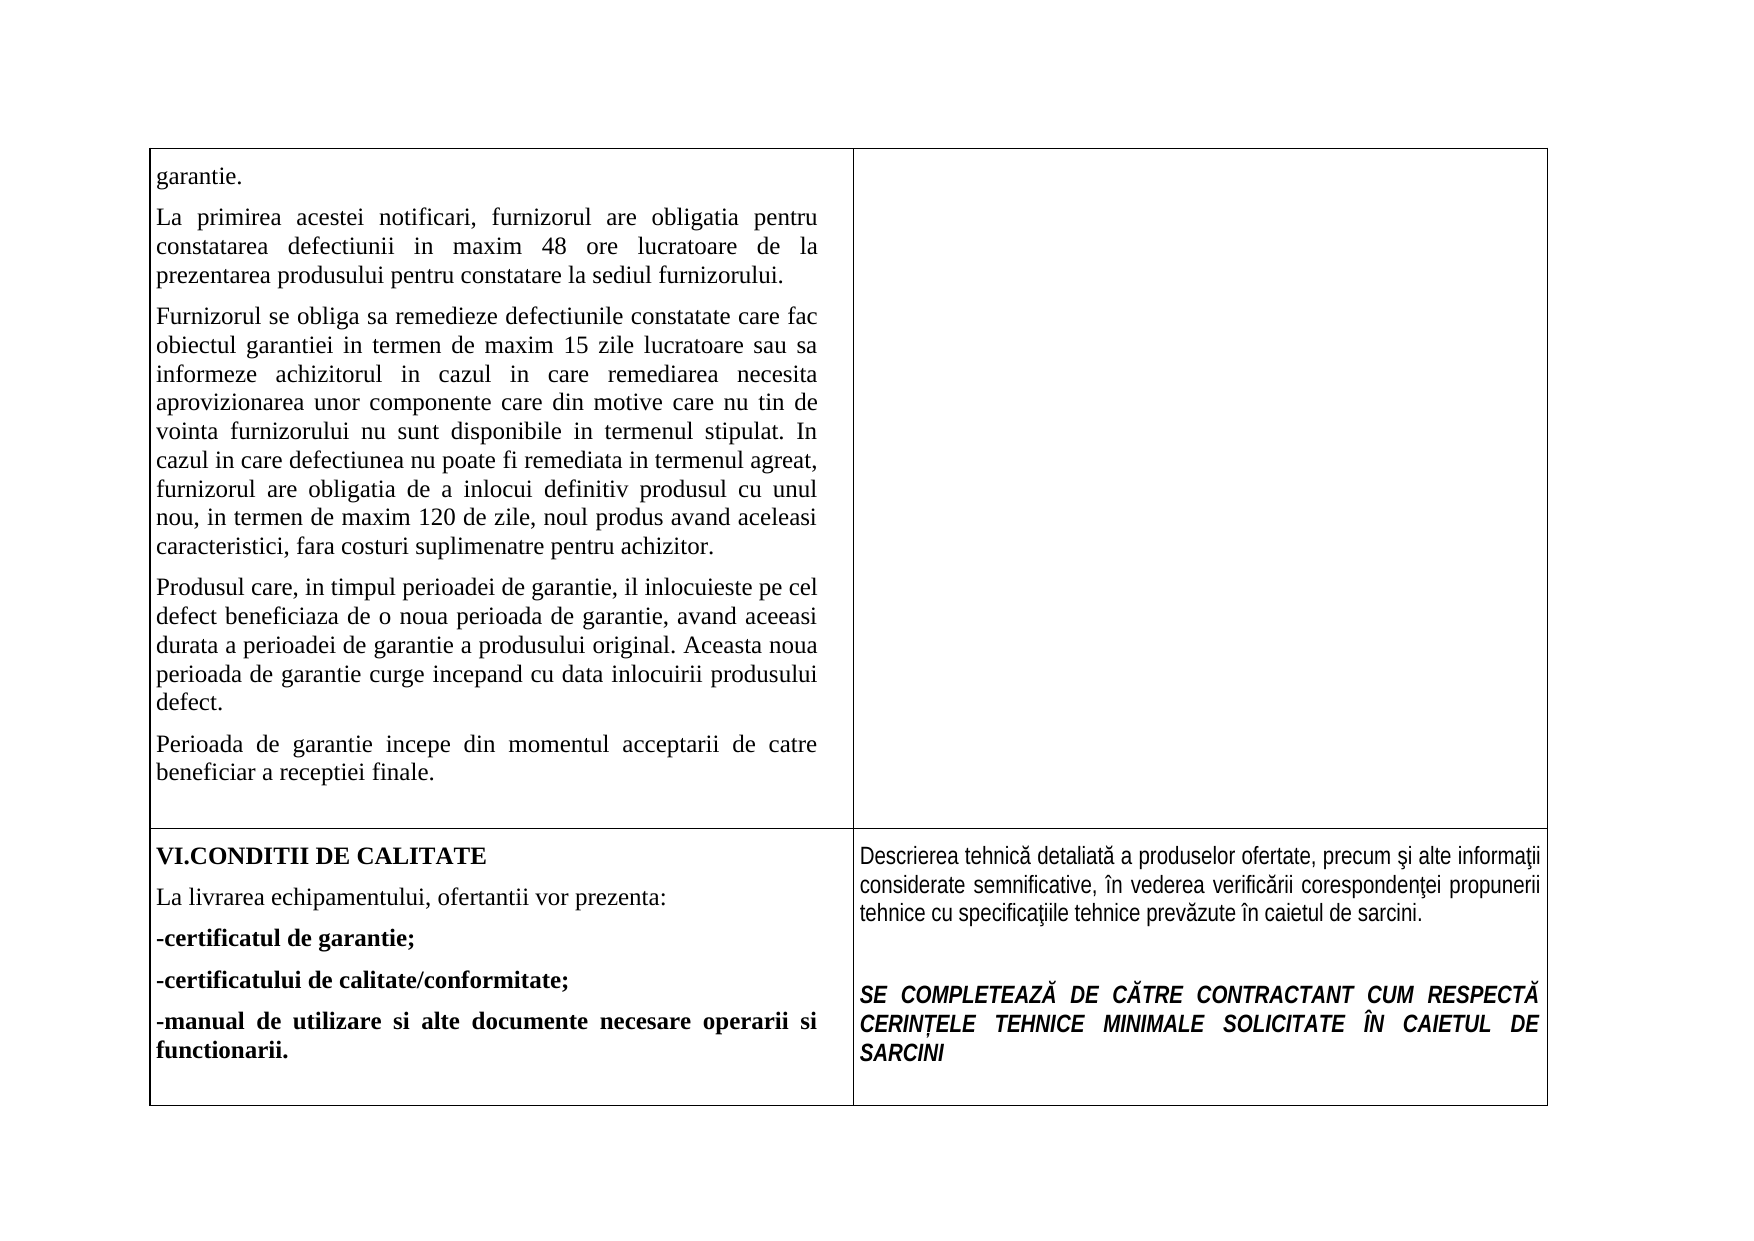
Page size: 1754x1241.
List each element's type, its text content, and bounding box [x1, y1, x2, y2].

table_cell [151, 149, 853, 827]
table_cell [854, 149, 1547, 827]
table_cell VI.CONDITII DE CALITATE La livrarea echipamentului, ofertantii vor prezenta: -certificatul de garantie; -certificatului de calitate/conformitate; -manual de utilizare si alte documente necesare operarii si functionarii. [151, 829, 853, 1105]
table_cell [854, 829, 1547, 1105]
